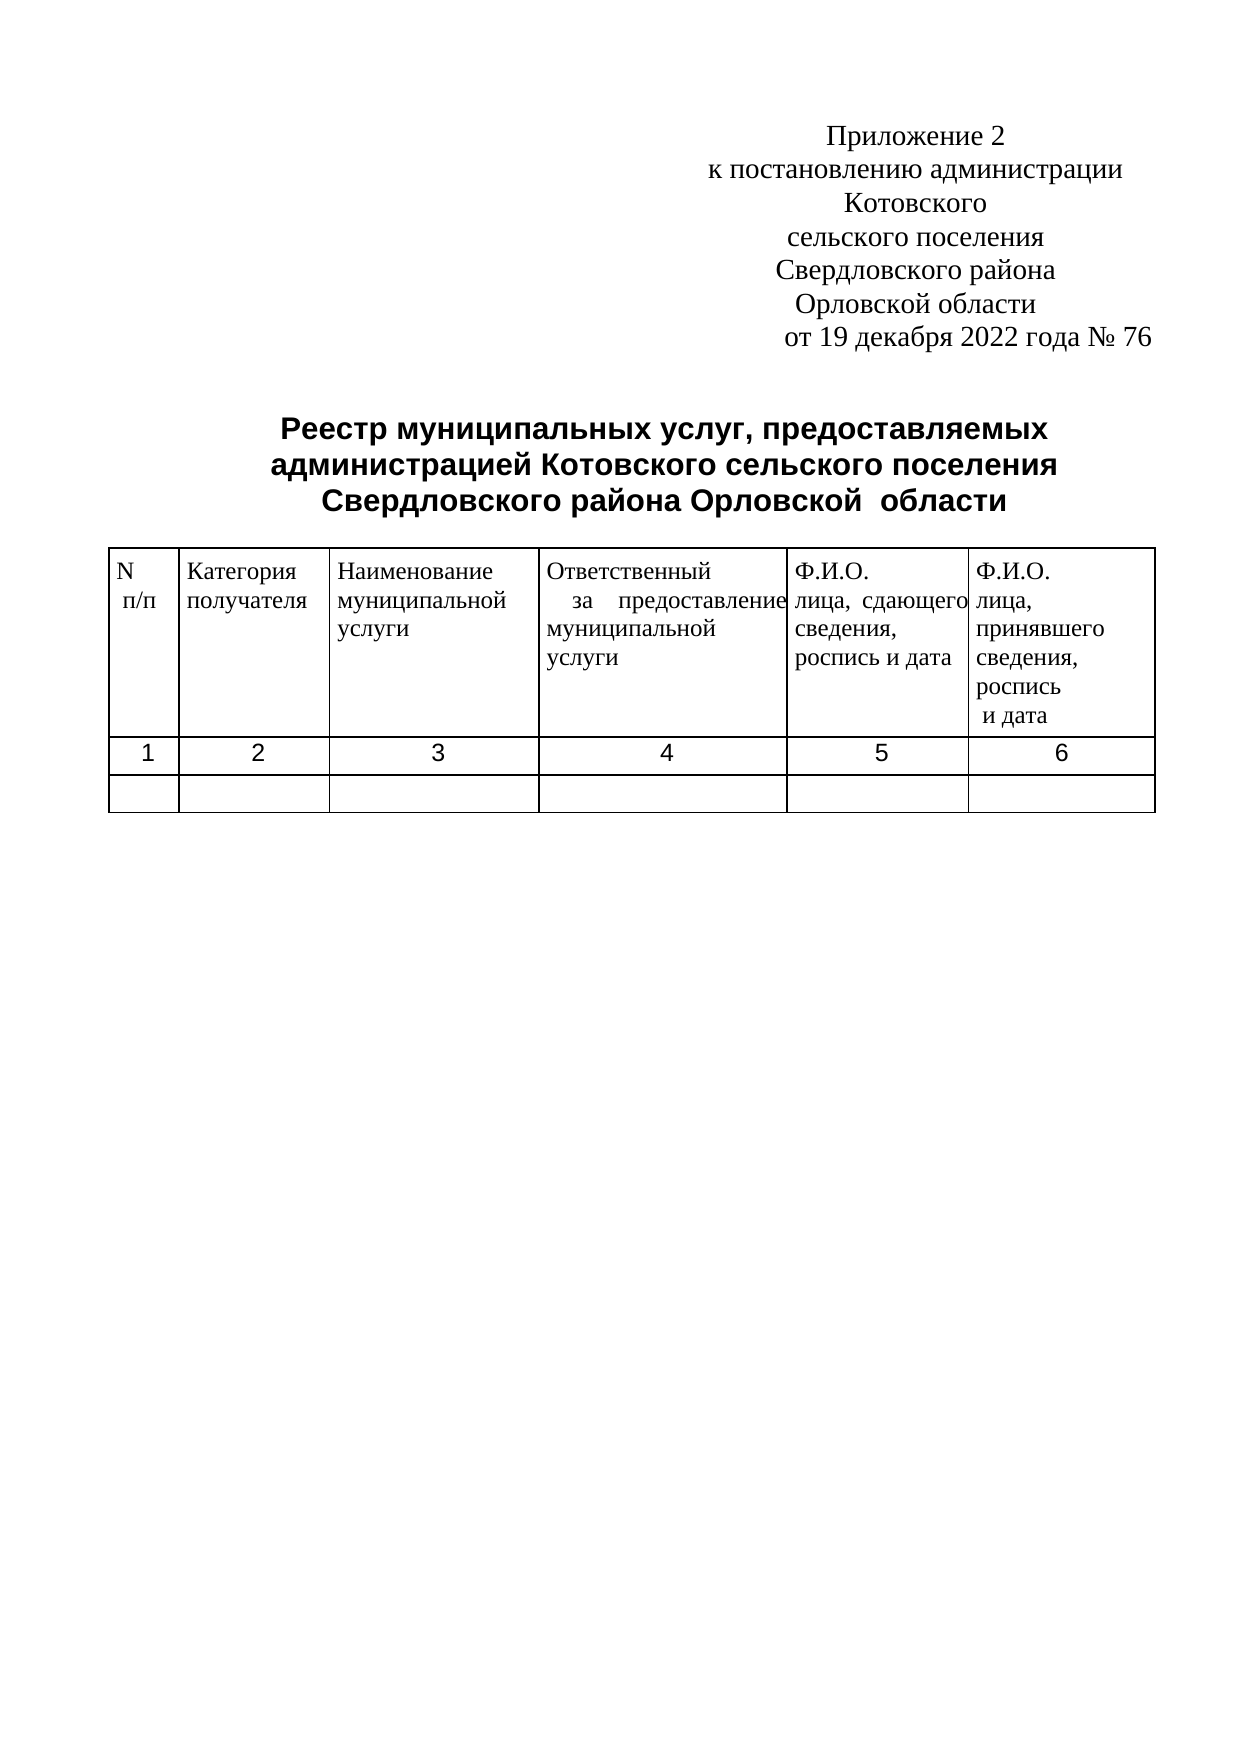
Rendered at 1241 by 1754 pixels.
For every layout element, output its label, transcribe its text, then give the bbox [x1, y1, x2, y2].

table_cell [788, 776, 968, 812]
table_cell 5 [788, 738, 968, 774]
text Орловской области [177, 286, 1152, 319]
text от 19 декабря 2022 года № 76 [177, 319, 1152, 353]
table_cell [180, 776, 329, 812]
table_header Ответственный за предоставление муниципальной услуги [540, 549, 786, 736]
table_cell [110, 776, 178, 812]
table_cell 1 [110, 738, 178, 774]
text Котовского [177, 185, 1152, 219]
text Реестр муниципальных услуг, предоставляемых администрацией Котовского сельского поселения Свердловского района Орловской области [177, 410, 1152, 518]
table_cell [540, 776, 786, 812]
table_cell 6 [969, 738, 1154, 774]
text Свердловского района [177, 252, 1152, 286]
text Приложение 2 [177, 118, 1152, 152]
text сельского поселения [177, 219, 1152, 252]
table_cell 2 [180, 738, 329, 774]
table_header N п/п [110, 549, 178, 736]
table_header Ф.И.О. лица, сдающего сведения, роспись и дата [788, 549, 968, 736]
table_cell 4 [540, 738, 786, 774]
table_header Категория получателя [180, 549, 329, 736]
table_header Наименование муниципальной услуги [330, 549, 538, 736]
table_cell [330, 776, 538, 812]
table_header Ф.И.О. лица, принявшего сведения, роспись и дата [969, 549, 1154, 736]
table_cell 3 [330, 738, 538, 774]
text к постановлению администрации [177, 152, 1152, 185]
table_cell [969, 776, 1154, 812]
